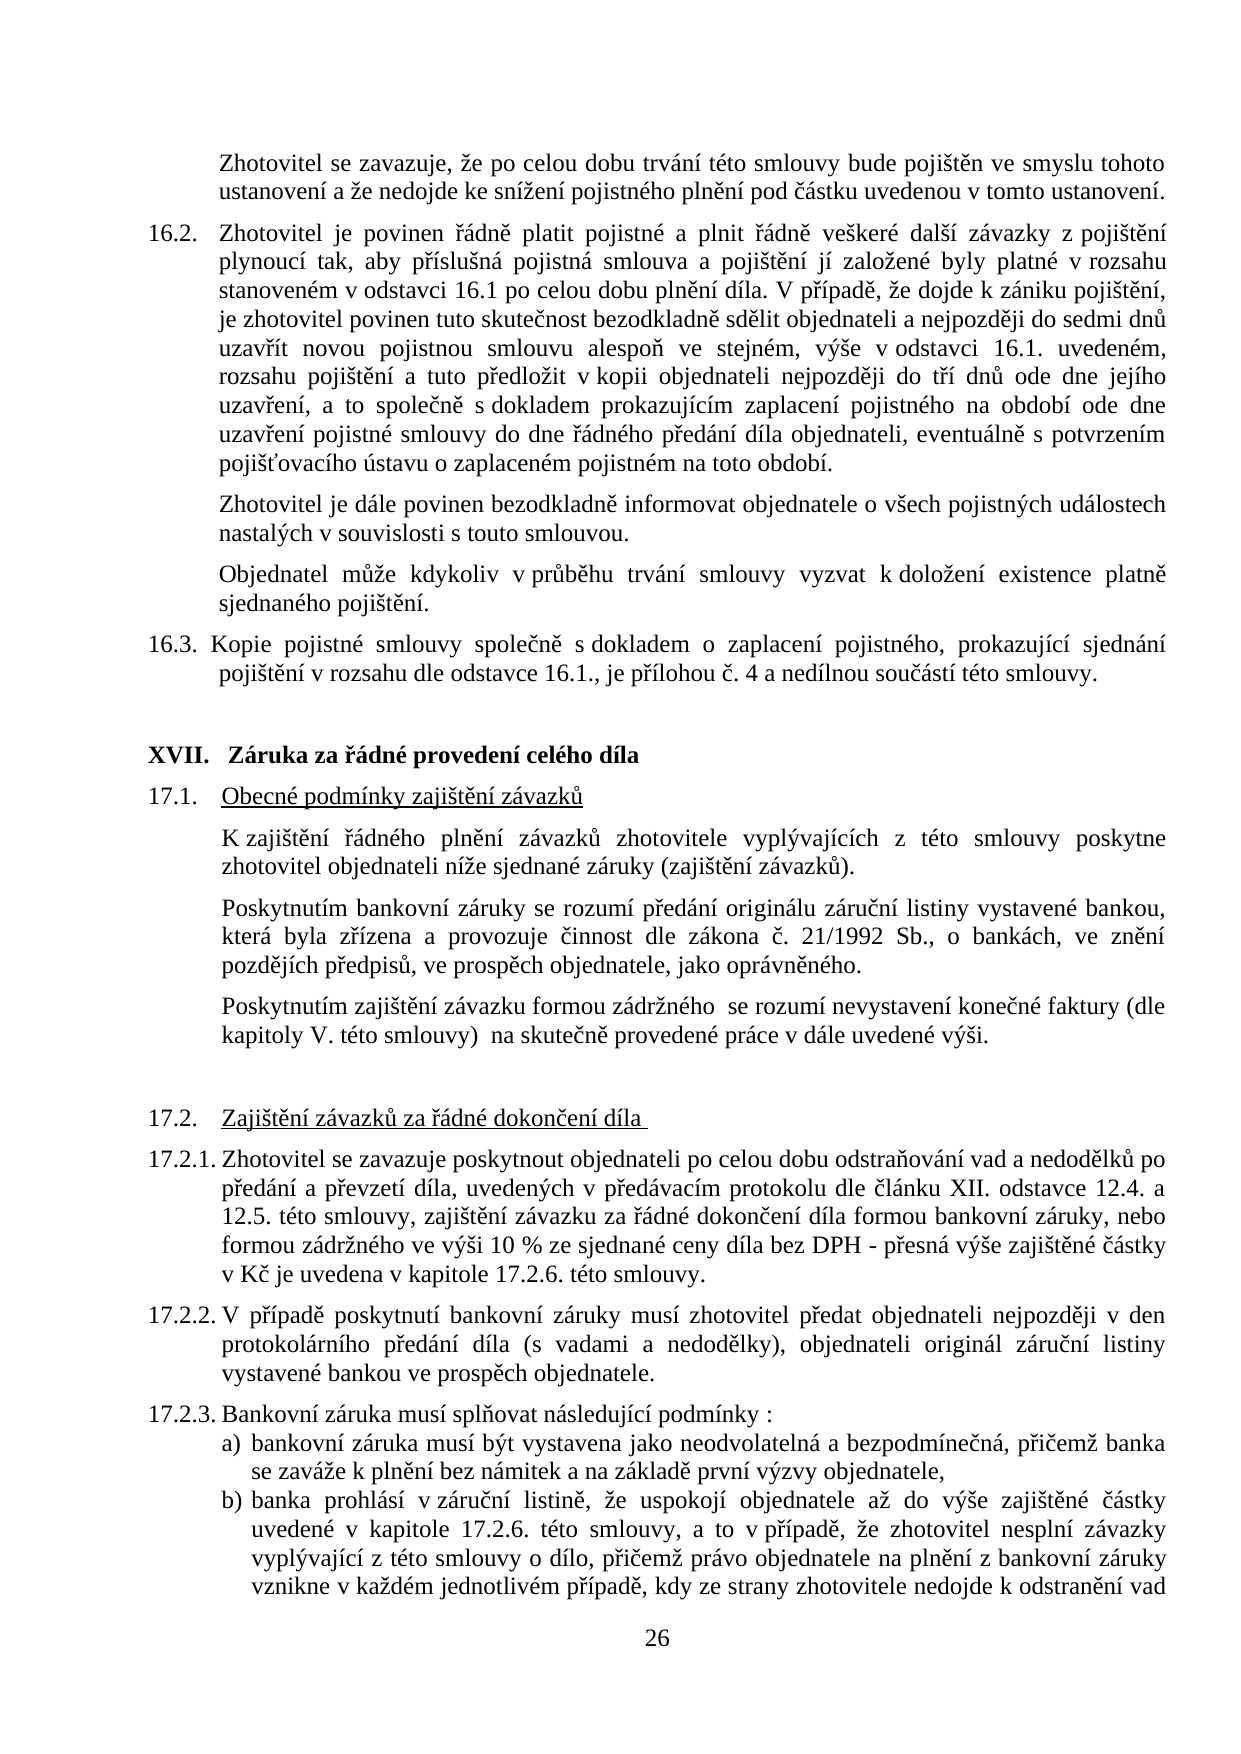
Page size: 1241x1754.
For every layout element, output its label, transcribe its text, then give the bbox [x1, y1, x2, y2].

subtitle XVII. Záruka za řádné provedení celého díla [148, 740, 1167, 769]
text Zhotovitel se zavazuje, že po celou dobu trvání této smlouvy bude pojištěn ve smyslu tohoto ustanovení a že nedojde ke snížení pojistného plnění pod částku uvedenou v tomto ustanovení. [148, 148, 1167, 205]
text Objednatel může kdykoliv v průběhu trvání smlouvy vyzvat k doložení existence platně sjednaného pojištění. [218, 559, 1167, 616]
text 16.2. Zhotovitel je povinen řádně platit pojistné a plnit řádně veškeré další závazky z pojištění plynoucí tak, aby příslušná pojistná smlouva a pojištění jí založené byly platné v rozsahu stanoveném v odstavci 16.1 po celou dobu plnění díla. V případě, že dojde k zániku pojištění, je zhotovitel povinen tuto skutečnost bezodkladně sdělit objednateli a nejpozději do sedmi dnů uzavřít novou pojistnou smlouvu alespoň ve stejném, výše v odstavci 16.1. uvedeném, rozsahu pojištění a tuto předložit v kopii objednateli nejpozději do tří dnů ode dne jejího uzavření, a to společně s dokladem prokazujícím zaplacení pojistného na období ode dne uzavření pojistné smlouvy do dne řádného předání díla objednateli, eventuálně s potvrzením pojišťovacího ústavu o zaplaceném pojistném na toto období. [148, 218, 1167, 476]
text Poskytnutím zajištění závazku formou zádržného se rozumí nevystavení konečné faktury (dle kapitoly V. této smlouvy) na skutečně provedené práce v dále uvedené výši. [221, 991, 1167, 1049]
text K zajištění řádného plnění závazků zhotovitele vyplývajících z této smlouvy poskytne zhotovitel objednateli níže sjednané záruky (zajištění závazků). [221, 823, 1167, 880]
list Zajištění závazků za řádné dokončení díla [148, 1103, 1167, 1131]
list V případě poskytnutí bankovní záruky musí zhotovitel předat objednateli nejpozději v den protokolárního předání díla (s vadami a nedodělky), objednateli originál záruční listiny vystavené bankou ve prospěch objednatele. [148, 1300, 1167, 1386]
text Zhotovitel je dále povinen bezodkladně informovat objednatele o všech pojistných událostech nastalých v souvislosti s touto smlouvou. [218, 489, 1167, 546]
list Bankovní záruka musí splňovat následující podmínky : [148, 1399, 1167, 1428]
list Obecné podmínky zajištění závazků [148, 781, 1167, 810]
text Poskytnutím bankovní záruky se rozumí předání originálu záruční listiny vystavené bankou, která byla zřízena a provozuje činnost dle zákona č. 21/1992 Sb., o bankách, ve znění pozdějích předpisů, ve prospěch objednatele, jako oprávněného. [221, 893, 1167, 979]
text 16.3. Kopie pojistné smlouvy společně s dokladem o zaplacení pojistného, prokazující sjednání pojištění v rozsahu dle odstavce 16.1., je přílohou č. 4 a nedílnou součástí této smlouvy. [148, 629, 1167, 686]
list Zhotovitel se zavazuje poskytnout objednateli po celou dobu odstraňování vad a nedodělků po předání a převzetí díla, uvedených v předávacím protokolu dle článku XII. odstavce 12.4. a 12.5. této smlouvy, zajištění závazku za řádné dokončení díla formou bankovní záruky, nebo formou zádržného ve výši 10 % ze sjednané ceny díla bez DPH - přesná výše zajištěné částky v Kč je uvedena v kapitole 17.2.6. této smlouvy. [148, 1144, 1167, 1288]
list bankovní záruka musí být vystavena jako neodvolatelná a bezpodmínečná, přičemž banka se zaváže k plnění bez námitek a na základě první výzvy objednatele, [221, 1428, 1167, 1485]
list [221, 1485, 1167, 1600]
